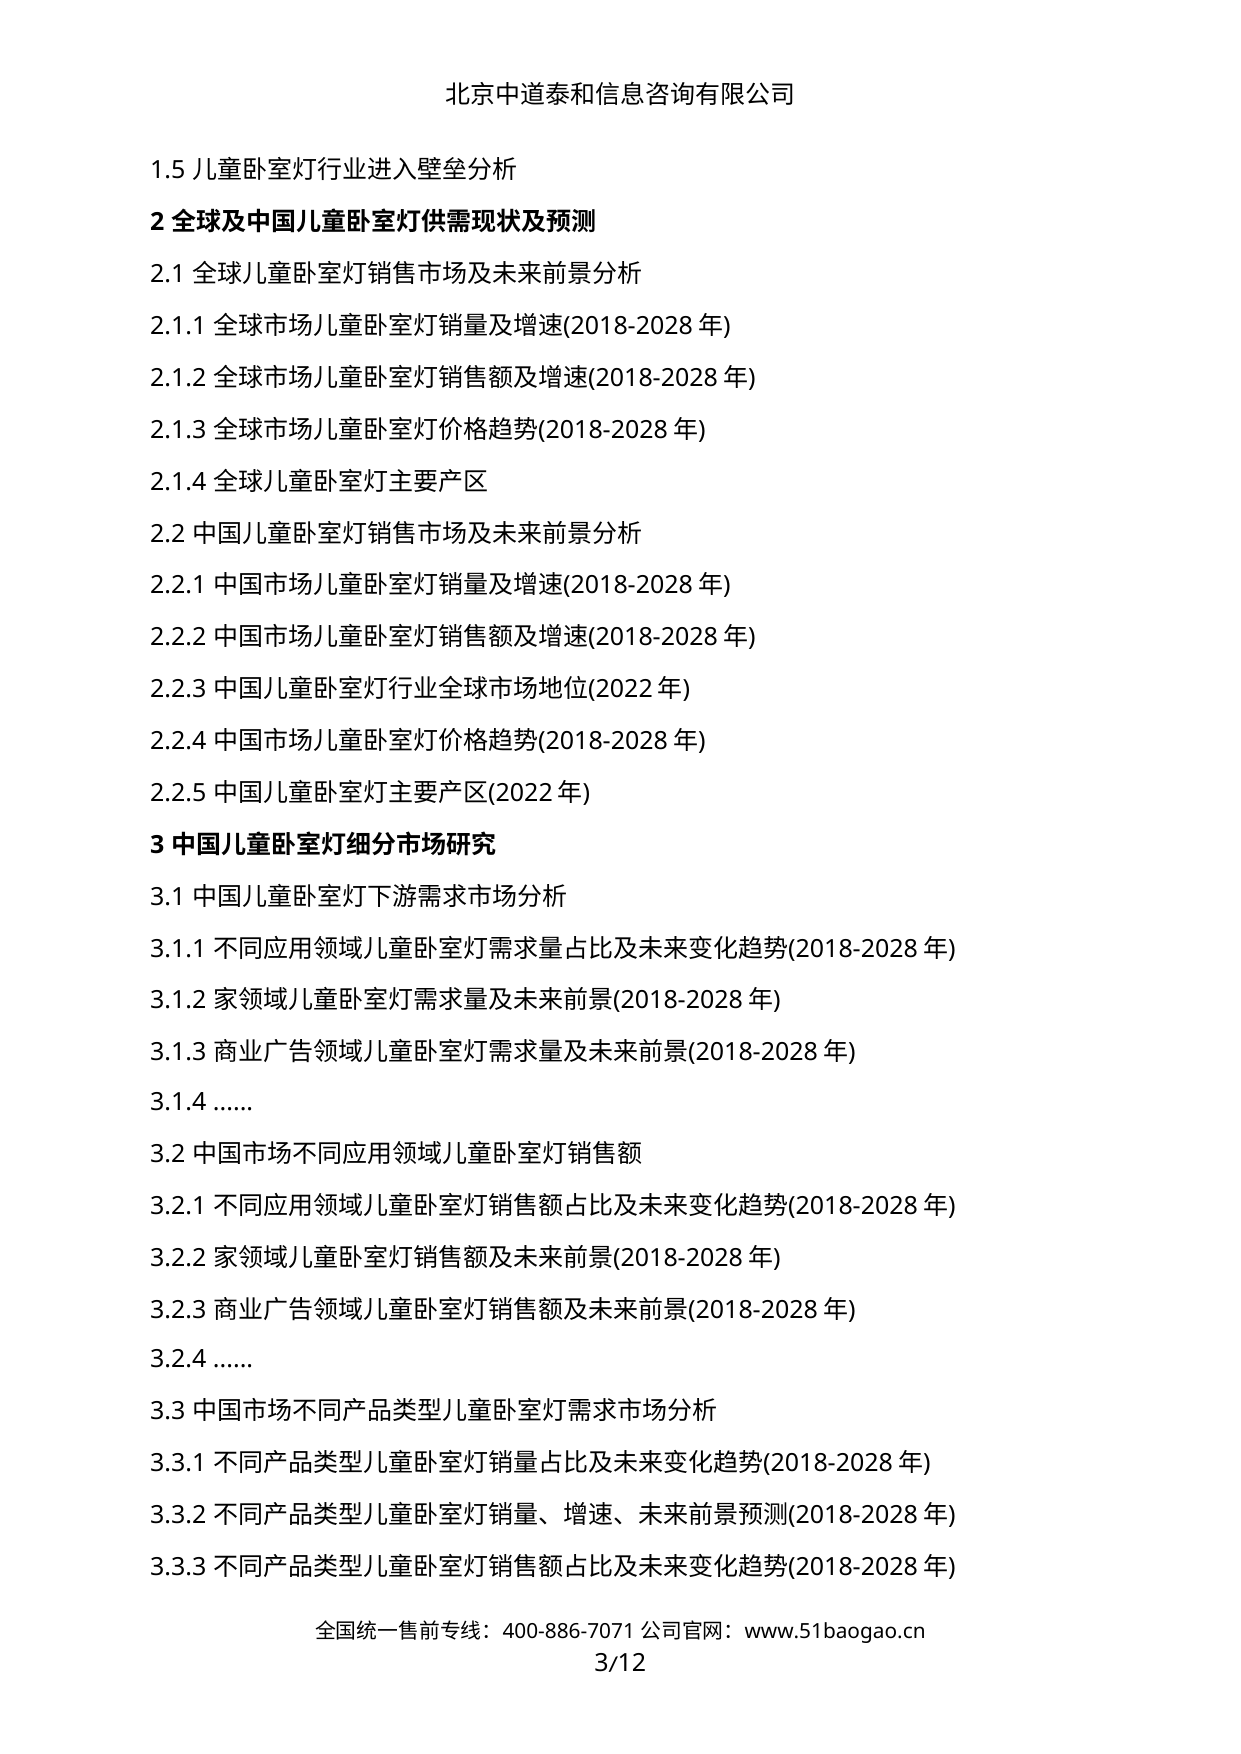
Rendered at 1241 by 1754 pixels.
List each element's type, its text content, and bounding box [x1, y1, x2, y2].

text 3.3.2 不同产品类型儿童卧室灯销量、增速、未来前景预测(2018-2028年) [150, 1494, 1090, 1531]
text 3.1.1 不同应用领域儿童卧室灯需求量占比及未来变化趋势(2018-2028年) [150, 928, 1090, 964]
text 3.2 中国市场不同应用领域儿童卧室灯销售额 [150, 1133, 1090, 1170]
text 2.1 全球儿童卧室灯销售市场及未来前景分析 [150, 254, 1090, 290]
text 3.1 中国儿童卧室灯下游需求市场分析 [150, 876, 1090, 912]
text 3.1.3 商业广告领域儿童卧室灯需求量及未来前景(2018-2028年) [150, 1032, 1090, 1068]
text 1.5 儿童卧室灯行业进入壁垒分析 [150, 150, 1090, 186]
text 3.3.3 不同产品类型儿童卧室灯销售额占比及未来变化趋势(2018-2028年) [150, 1546, 1090, 1582]
text 2 全球及中国儿童卧室灯供需现状及预测 [150, 202, 1090, 238]
text 3.1.2 家领域儿童卧室灯需求量及未来前景(2018-2028年) [150, 980, 1090, 1016]
text 3.3.1 不同产品类型儿童卧室灯销量占比及未来变化趋势(2018-2028年) [150, 1442, 1090, 1479]
text 2.2.2 中国市场儿童卧室灯销售额及增速(2018-2028年) [150, 617, 1090, 653]
text 2.2.4 中国市场儿童卧室灯价格趋势(2018-2028年) [150, 721, 1090, 757]
text 3.2.1 不同应用领域儿童卧室灯销售额占比及未来变化趋势(2018-2028年) [150, 1185, 1090, 1222]
text 2.2.5 中国儿童卧室灯主要产区(2022年) [150, 772, 1090, 809]
text 3.2.4 ...... [150, 1341, 1090, 1375]
text 3 中国儿童卧室灯细分市场研究 [150, 824, 1090, 861]
text 2.2 中国儿童卧室灯销售市场及未来前景分析 [150, 513, 1090, 549]
text 2.1.4 全球儿童卧室灯主要产区 [150, 461, 1090, 497]
text 3.1.4 ...... [150, 1084, 1090, 1118]
text 3.3 中国市场不同产品类型儿童卧室灯需求市场分析 [150, 1391, 1090, 1427]
text 2.2.1 中国市场儿童卧室灯销量及增速(2018-2028年) [150, 565, 1090, 601]
text 2.1.3 全球市场儿童卧室灯价格趋势(2018-2028年) [150, 409, 1090, 446]
text 2.1.1 全球市场儿童卧室灯销量及增速(2018-2028年) [150, 306, 1090, 342]
text 2.2.3 中国儿童卧室灯行业全球市场地位(2022年) [150, 669, 1090, 705]
text 3.2.2 家领域儿童卧室灯销售额及未来前景(2018-2028年) [150, 1237, 1090, 1273]
text 3.2.3 商业广告领域儿童卧室灯销售额及未来前景(2018-2028年) [150, 1289, 1090, 1325]
text 2.1.2 全球市场儿童卧室灯销售额及增速(2018-2028年) [150, 357, 1090, 394]
